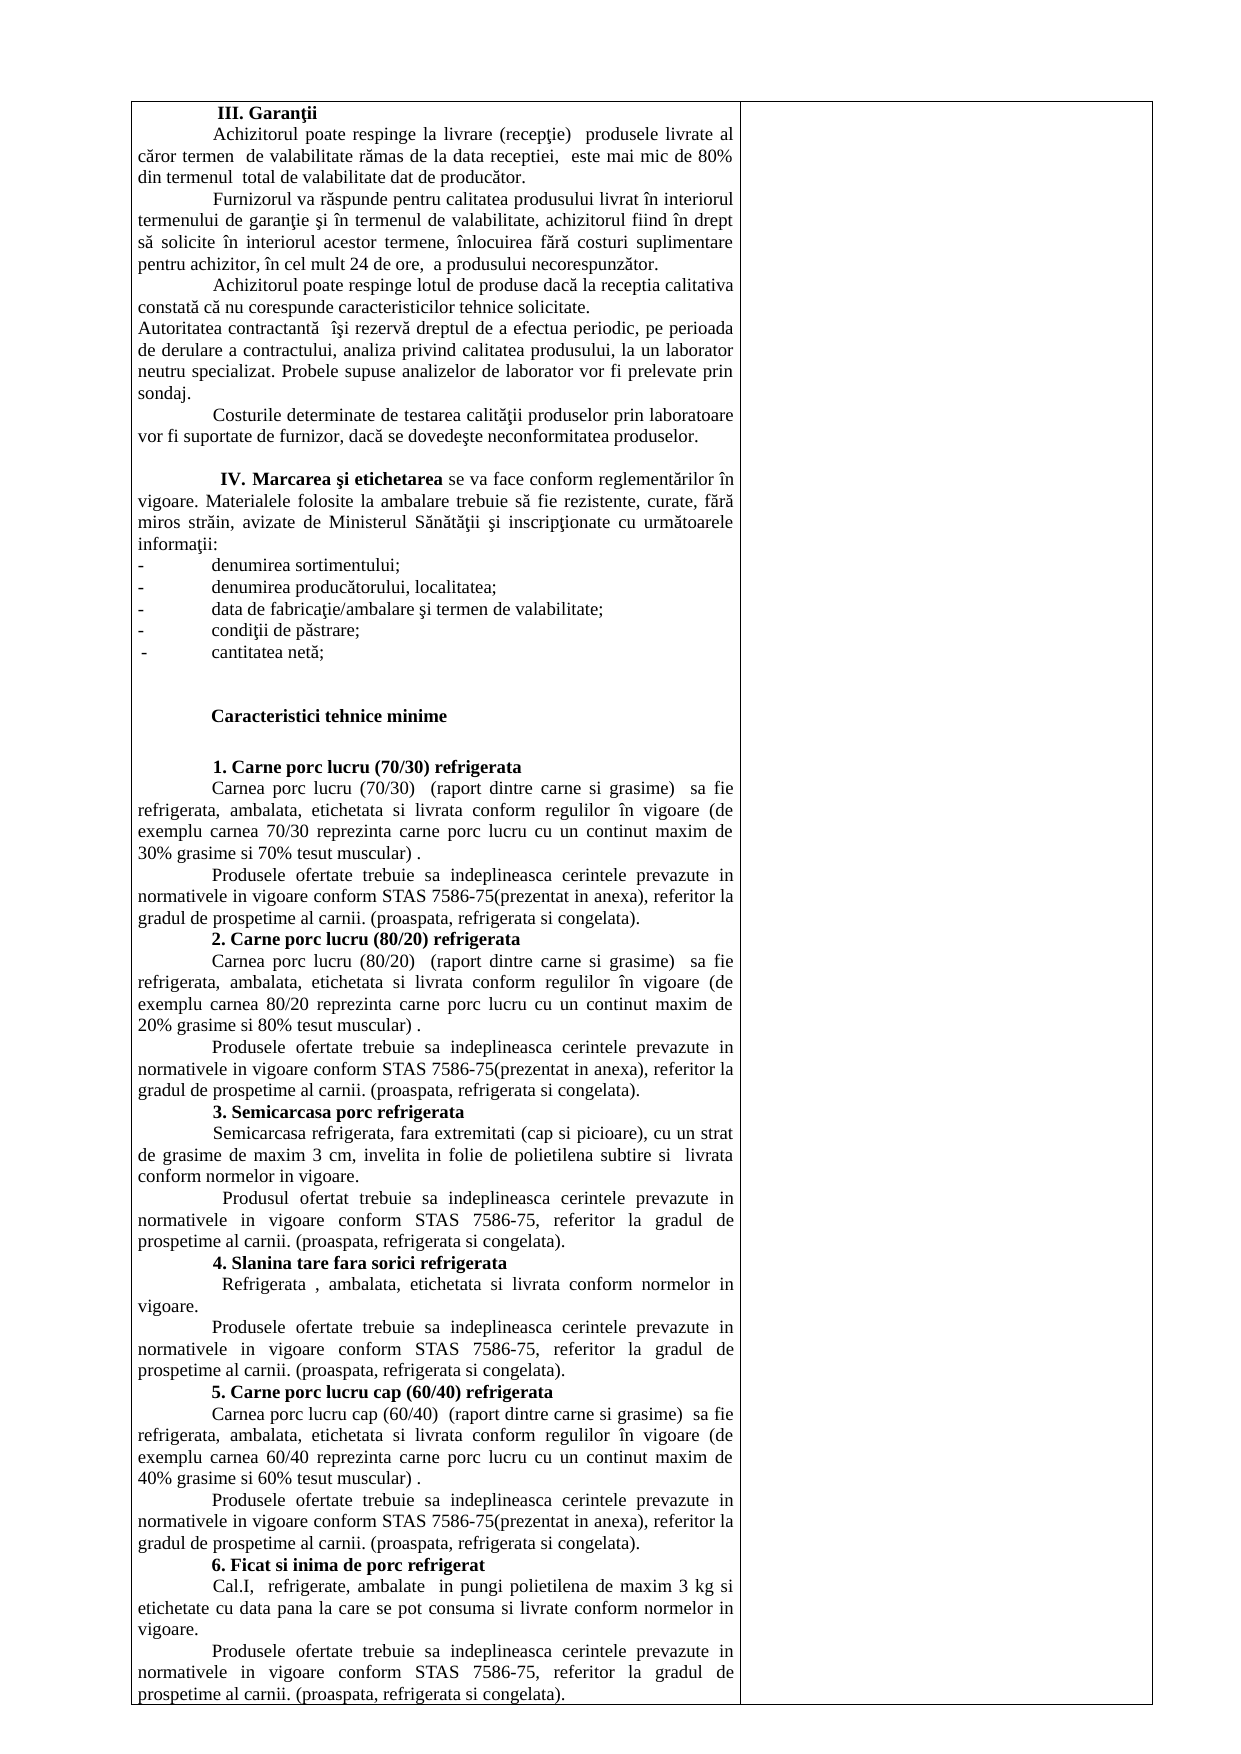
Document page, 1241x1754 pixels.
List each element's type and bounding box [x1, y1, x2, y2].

table_cell [741, 102, 1152, 1704]
table_cell [132, 102, 740, 1704]
